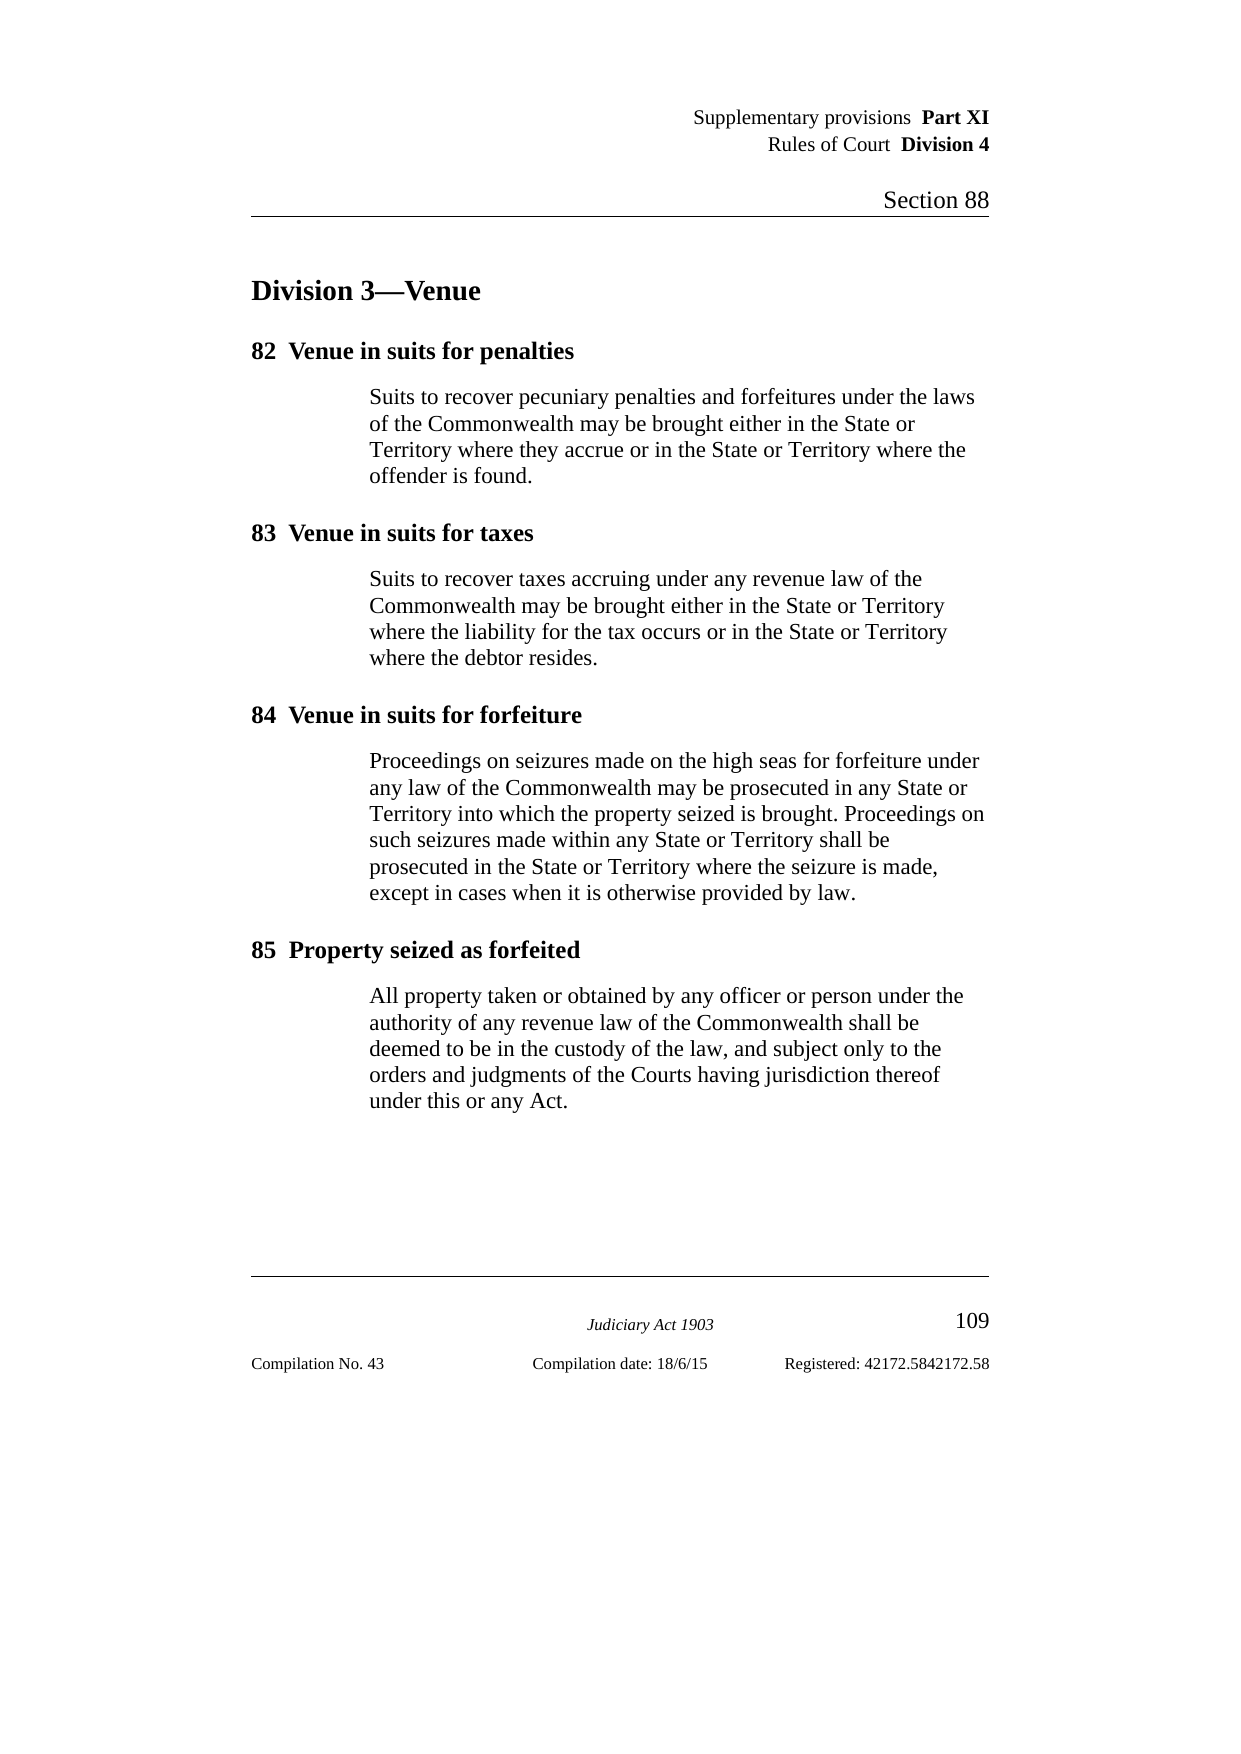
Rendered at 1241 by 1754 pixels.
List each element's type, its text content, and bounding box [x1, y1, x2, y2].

text 84 Venue in suits for forfeiture [251, 700, 989, 729]
text 83 Venue in suits for taxes [251, 518, 989, 547]
text 82 Venue in suits for penalties [251, 336, 989, 364]
text All property taken or obtained by any officer or person under the authority of any revenue law of the Commonwealth shall be deemed to be in the custody of the law, and subject only to the orders and judgments of the Courts having jurisdiction thereof under this or any Act. [251, 982, 989, 1114]
text 85 Property seized as forfeited [251, 935, 989, 963]
text Proceedings on seizures made on the high seas for forfeiture under any law of the Commonwealth may be prosecuted in any State or Territory into which the property seized is brought. Proceedings on such seizures made within any State or Territory shall be prosecuted in the State or Territory where the seizure is made, except in cases when it is otherwise provided by law. [251, 747, 989, 906]
text Suits to recover pecuniary penalties and forfeitures under the laws of the Commonwealth may be brought either in the State or Territory where they accrue or in the State or Territory where the offender is found. [251, 383, 989, 489]
text Division 3—Venue [251, 273, 989, 307]
text Suits to recover taxes accruing under any revenue law of the Commonwealth may be brought either in the State or Territory where the liability for the tax occurs or in the State or Territory where the debtor resides. [251, 565, 989, 671]
